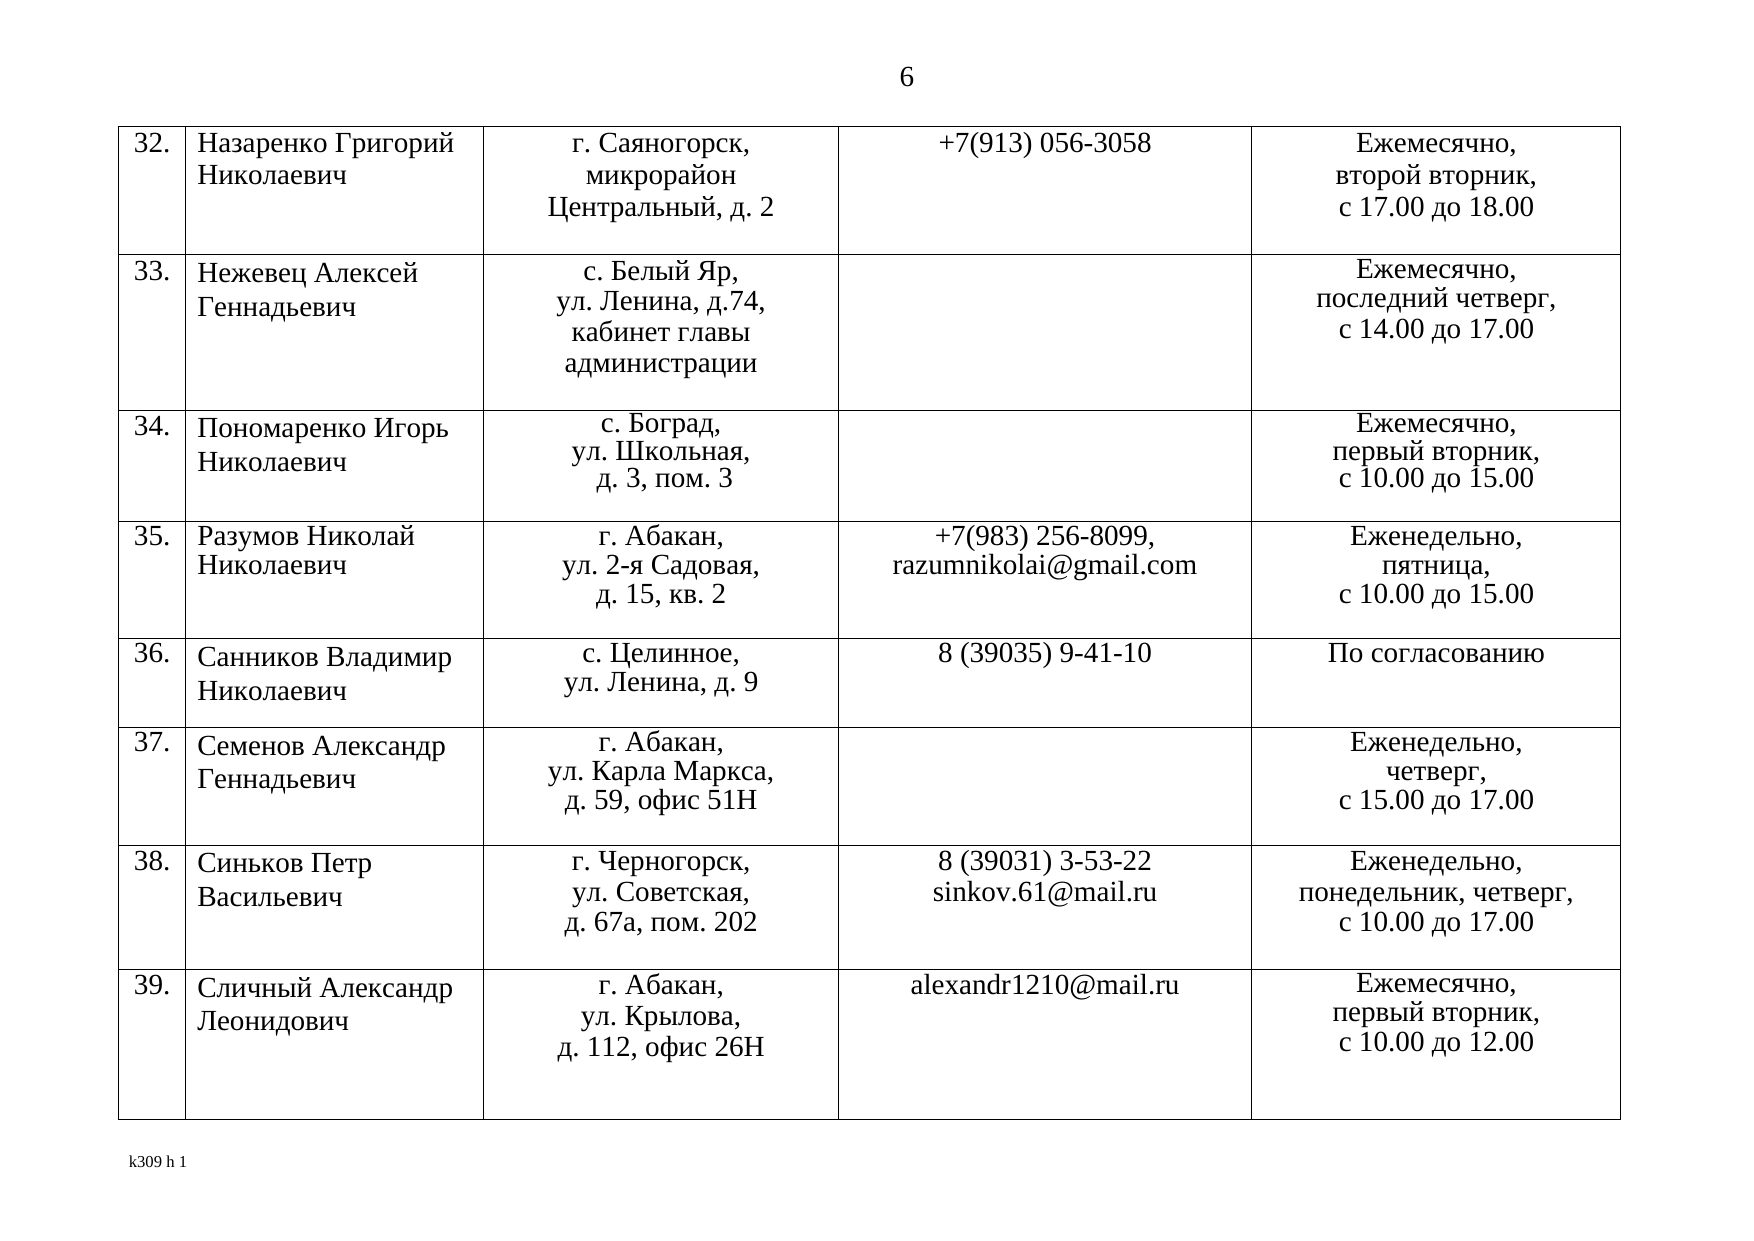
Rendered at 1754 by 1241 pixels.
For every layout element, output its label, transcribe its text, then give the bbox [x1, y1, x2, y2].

table_cell 38. [119, 846, 185, 969]
table_cell г. Абакан, ул. Крылова, д. 112, офис 26Н [484, 970, 838, 1119]
table_cell г. Абакан, ул. 2-я Садовая, д. 15, кв. 2 [484, 522, 838, 638]
table_cell Еженедельно, четверг, с 15.00 до 17.00 [1252, 728, 1620, 844]
table_cell 8 (39035) 9-41-10 [839, 639, 1251, 727]
table_cell Нежевец Алексей Геннадьевич [186, 255, 483, 409]
table_cell г. Черногорск, ул. Советская, д. 67а, пом. 202 [484, 846, 838, 969]
table_cell Ежемесячно, первый вторник, с 10.00 до 15.00 [1252, 411, 1620, 521]
table_cell г. Абакан, ул. Карла Маркса, д. 59, офис 51Н [484, 728, 838, 844]
table_cell Назаренко Григорий Николаевич [186, 127, 483, 254]
table_cell Ежемесячно, первый вторник, с 10.00 до 12.00 [1252, 970, 1620, 1119]
table_cell +7(913) 056-3058 [839, 127, 1251, 254]
table_cell 35. [119, 522, 185, 638]
table_cell Ежемесячно, последний четверг, с 14.00 до 17.00 [1252, 255, 1620, 409]
table_cell Еженедельно, понедельник, четверг, с 10.00 до 17.00 [1252, 846, 1620, 969]
table_cell [839, 411, 1251, 521]
table_cell c. Целинное, ул. Ленина, д. 9 [484, 639, 838, 727]
table_cell г. Саяногорск, микрорайон Центральный, д. 2 [484, 127, 838, 254]
table_cell [839, 255, 1251, 409]
table_cell с. Белый Яр, ул. Ленина, д.74, кабинет главы администрации [484, 255, 838, 409]
table_cell 37. [119, 728, 185, 844]
table_cell Еженедельно, пятница, с 10.00 до 15.00 [1252, 522, 1620, 638]
table_cell Синьков Петр Васильевич [186, 846, 483, 969]
table_cell Санников Владимир Николаевич [186, 639, 483, 727]
table_cell По согласованию [1252, 639, 1620, 727]
table_cell Ежемесячно, второй вторник, с 17.00 до 18.00 [1252, 127, 1620, 254]
table_cell alexandr1210@mail.ru [839, 970, 1251, 1119]
table_cell [839, 728, 1251, 844]
table_cell Семенов Александр Геннадьевич [186, 728, 483, 844]
table_cell Сличный Александр Леонидович [186, 970, 483, 1119]
table_cell 8 (39031) 3-53-22 sinkov.61@mail.ru [839, 846, 1251, 969]
table_cell Пономаренко Игорь Николаевич [186, 411, 483, 521]
table_cell с. Боград, ул. Школьная, д. 3, пом. 3 [484, 411, 838, 521]
table_cell Разумов Николай Николаевич [186, 522, 483, 638]
table_cell +7(983) 256-8099, razumnikolai@gmail.com [839, 522, 1251, 638]
table_cell 33. [119, 255, 185, 409]
table_cell 36. [119, 639, 185, 727]
table_cell 34. [119, 411, 185, 521]
table_cell 39. [119, 970, 185, 1119]
table_cell 32. [119, 127, 185, 254]
